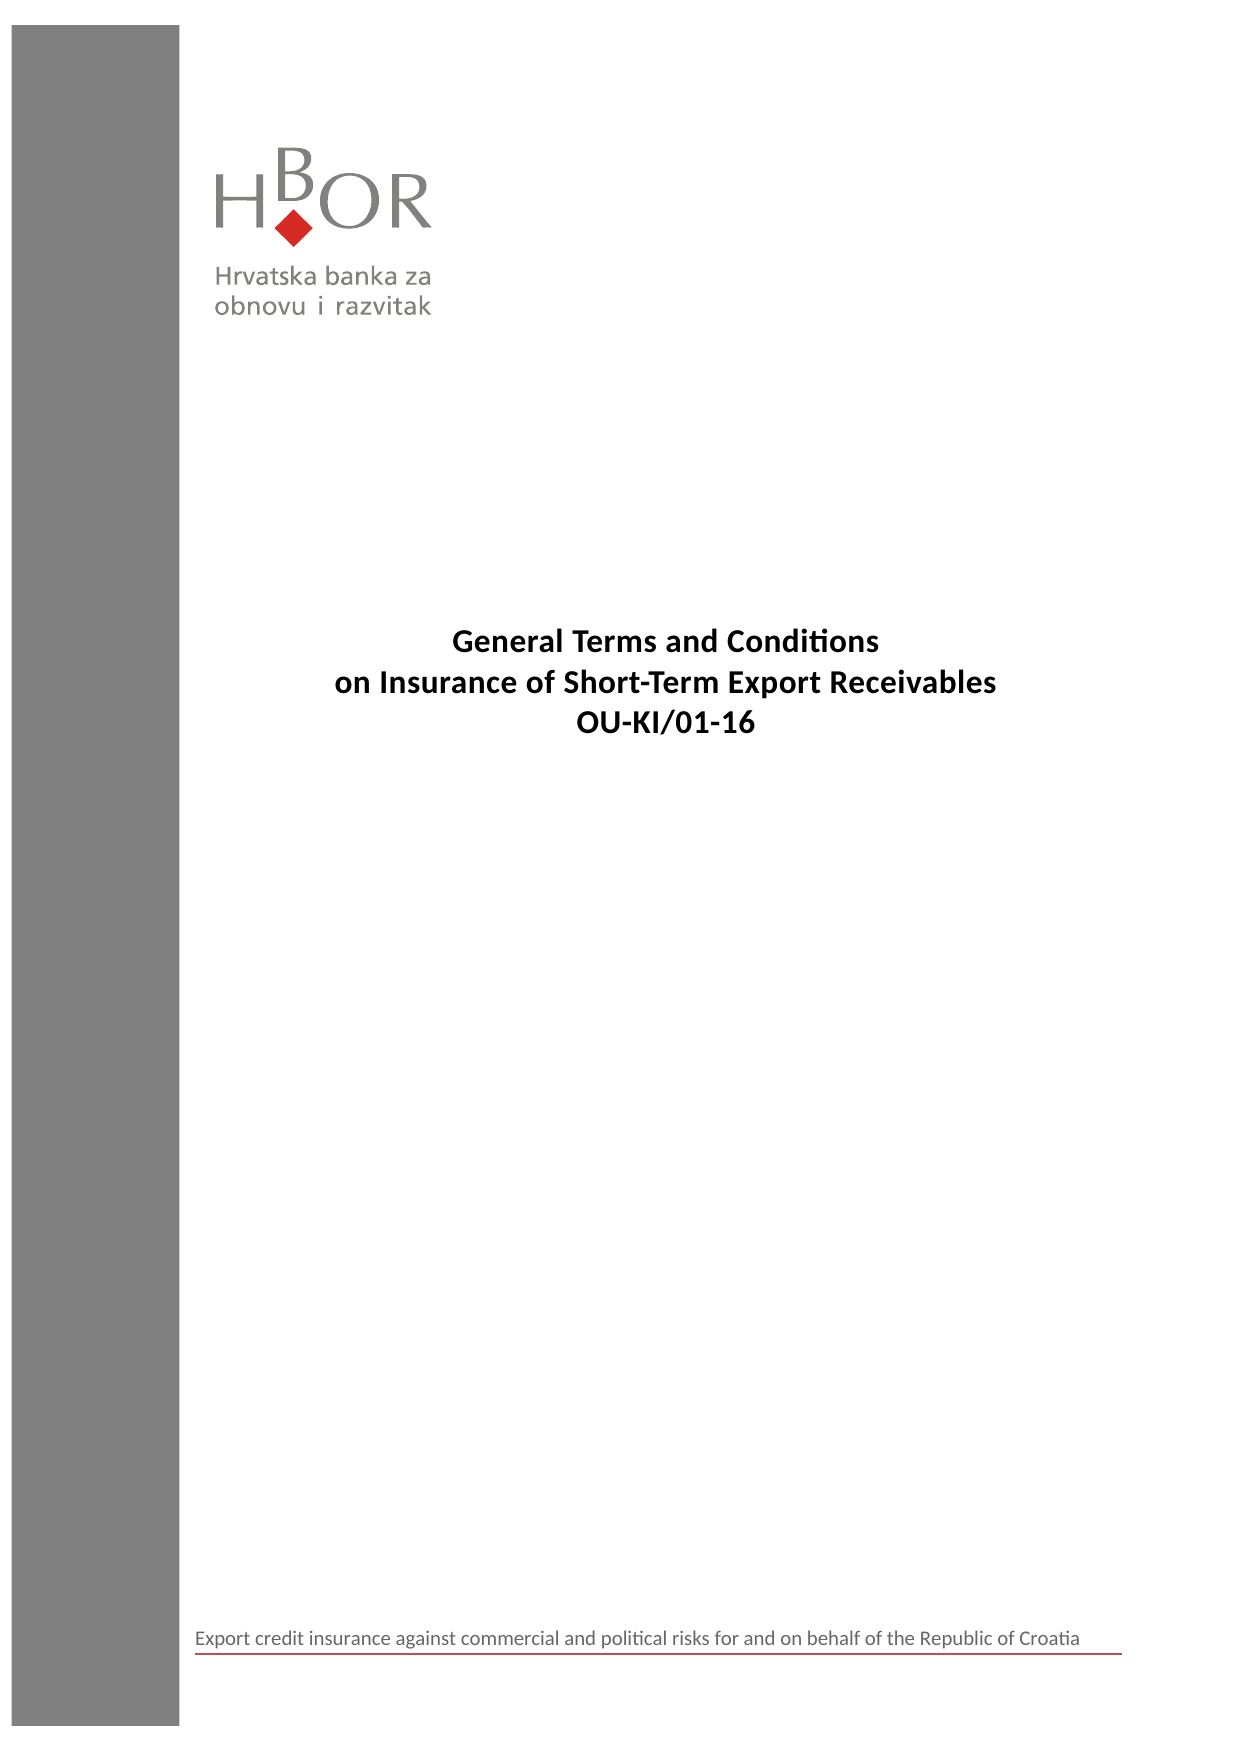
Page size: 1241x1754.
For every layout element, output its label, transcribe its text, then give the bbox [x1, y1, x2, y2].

picture [11, 25, 180, 1726]
title General Terms and Conditions [210, 620, 1122, 661]
title on Insurance of Short-Term Export Receivables [210, 661, 1122, 702]
title OU-KI/01-16 [210, 702, 1122, 742]
